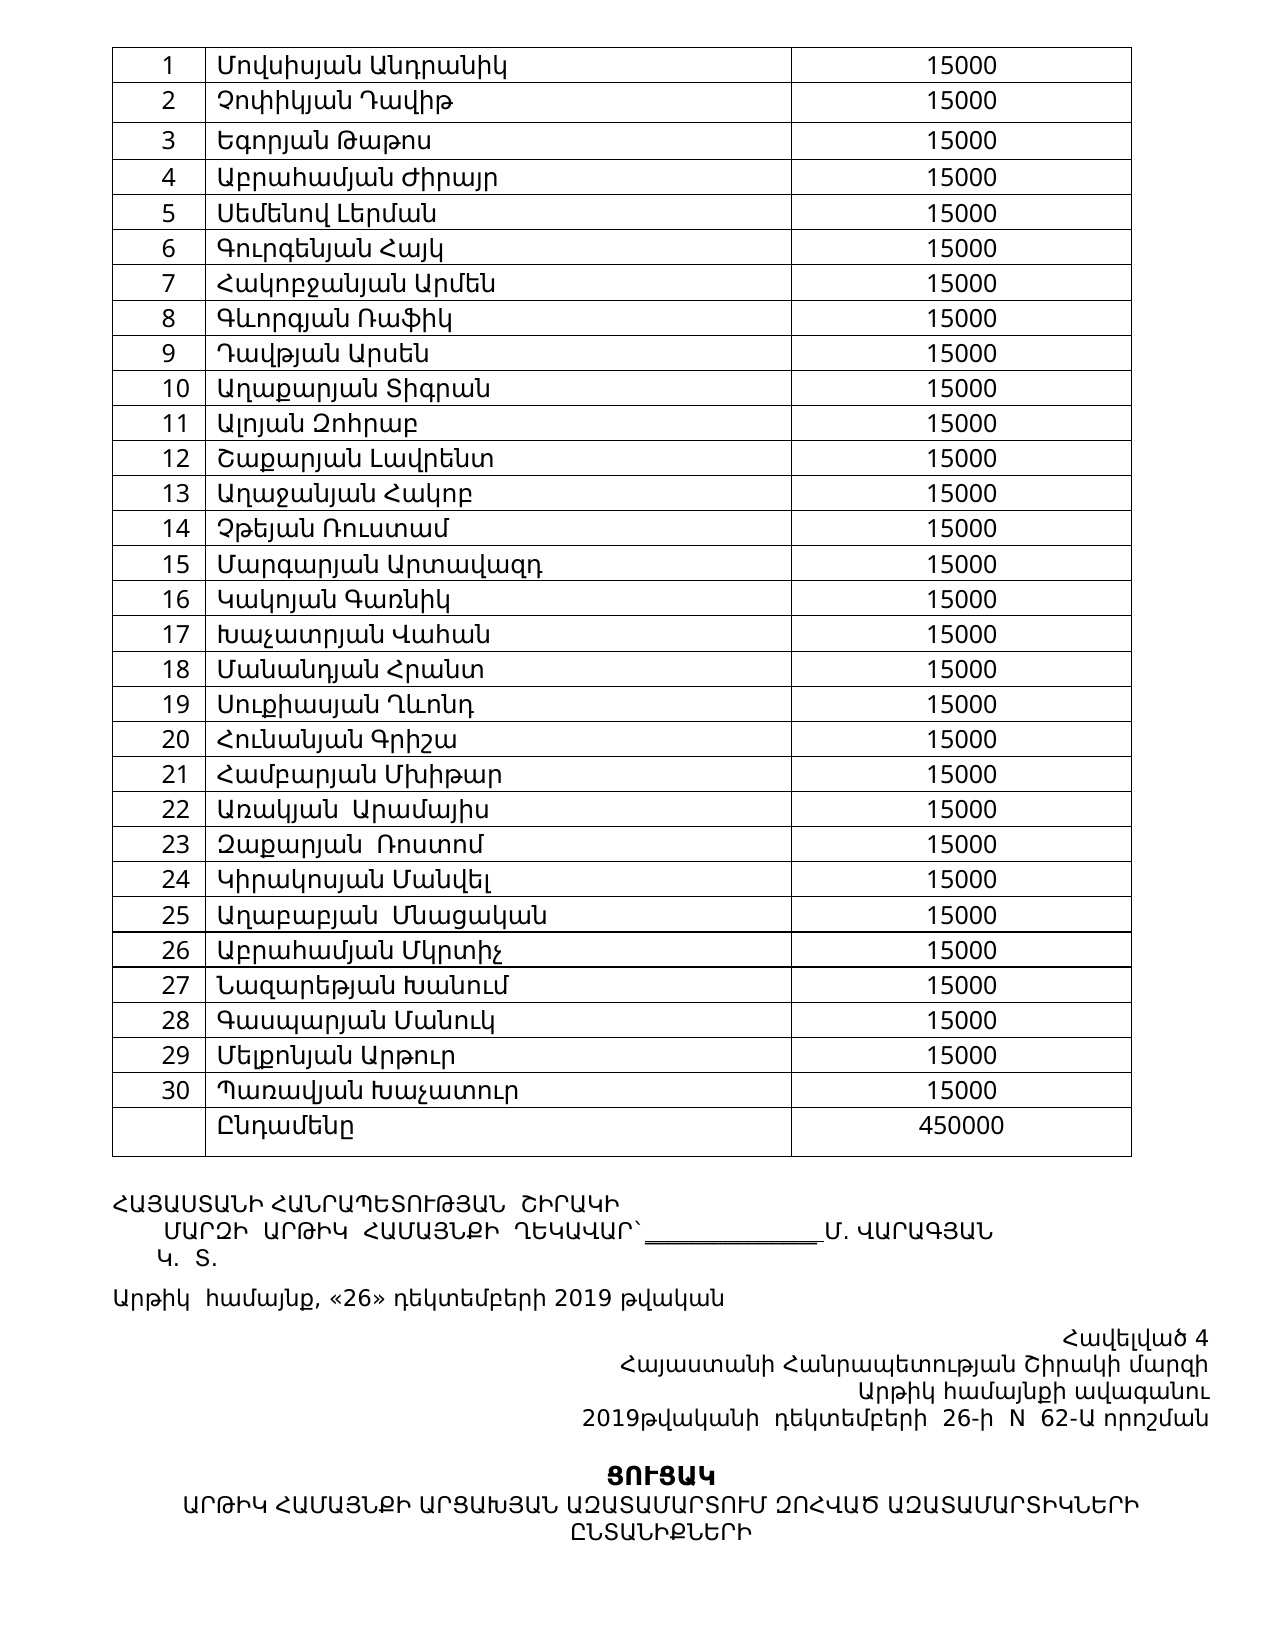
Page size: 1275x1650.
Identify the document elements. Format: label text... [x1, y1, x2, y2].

table_cell [113, 1108, 205, 1156]
table_cell 15000 [792, 757, 1131, 791]
table_cell 19 [113, 687, 205, 721]
table_cell Ընդամենը [206, 1108, 791, 1156]
table_cell 29 [113, 1038, 205, 1072]
table_cell 14 [113, 511, 205, 545]
table_cell Գասպարյան Մանուկ [206, 1003, 791, 1037]
text ՀԱՅԱՍՏԱՆԻ ՀԱՆՐԱՊԵՏՈՒԹՅԱՆ ՇԻՐԱԿԻ [112, 1191, 1209, 1218]
text Հայաստանի Հանրապետության Շիրակի մարզի [112, 1351, 1209, 1378]
table_cell 24 [113, 862, 205, 896]
table_cell 15000 [792, 968, 1131, 1002]
table_cell 15000 [792, 406, 1131, 440]
table_cell Նազարեթյան Խանում [206, 968, 791, 1002]
table_cell 15000 [792, 160, 1131, 194]
table_cell Եգորյան Թաթոս [206, 123, 791, 159]
table_cell 2 [113, 83, 205, 122]
table_cell 26 [113, 933, 205, 966]
table_cell Պառավյան Խաչատուր [206, 1073, 791, 1107]
table_cell 20 [113, 722, 205, 756]
table_cell 15000 [792, 652, 1131, 686]
table_cell 15000 [792, 371, 1131, 405]
text Հավելված 4 [112, 1325, 1209, 1351]
table_cell 10 [113, 371, 205, 405]
table_cell 8 [113, 301, 205, 334]
table_cell Դավթյան Արսեն [206, 336, 791, 370]
table_cell 15000 [792, 897, 1131, 931]
table_cell Կիրակոսյան Մանվել [206, 862, 791, 896]
table_cell 15000 [792, 301, 1131, 334]
table_cell Գուրգենյան Հայկ [206, 230, 791, 264]
table_cell 15000 [792, 195, 1131, 229]
table_cell Համբարյան Մխիթար [206, 757, 791, 791]
table_cell 30 [113, 1073, 205, 1107]
table_cell 27 [113, 968, 205, 1002]
table_cell 17 [113, 616, 205, 651]
table_cell Մանանդյան Հրանտ [206, 652, 791, 686]
table_cell 15000 [792, 230, 1131, 264]
table_cell 6 [113, 230, 205, 264]
table_cell Մելքոնյան Արթուր [206, 1038, 791, 1072]
table_cell 15000 [792, 1073, 1131, 1107]
table_cell 16 [113, 581, 205, 615]
table_cell Խաչատրյան Վահան [206, 616, 791, 651]
table_cell 15000 [792, 616, 1131, 651]
table_cell Կակոյան Գառնիկ [206, 581, 791, 615]
table_cell 23 [113, 827, 205, 861]
table_cell Շաքարյան Լավրենտ [206, 441, 791, 475]
table_cell Հակոբջանյան Արմեն [206, 265, 791, 299]
table_cell Չոփիկյան Դավիթ [206, 83, 791, 122]
table_cell 15000 [792, 265, 1131, 299]
table_cell 450000 [792, 1108, 1131, 1156]
table_cell Աղաքարյան Տիգրան [206, 371, 791, 405]
table_cell 15000 [792, 546, 1131, 580]
table_cell Մովսիսյան Անդրանիկ [206, 48, 791, 82]
table_cell 11 [113, 406, 205, 440]
table_cell 15000 [792, 1038, 1131, 1072]
table_cell 1 [113, 48, 205, 82]
table_cell 15000 [792, 336, 1131, 370]
table_cell Գևորգյան Ռաֆիկ [206, 301, 791, 334]
table_cell 9 [113, 336, 205, 370]
table_cell Չթեյան Ռուստամ [206, 511, 791, 545]
table_cell Սեմենով Լերման [206, 195, 791, 229]
text Արթիկ համայնք, «26» դեկտեմբերի 2019 թվական [112, 1285, 1209, 1311]
table_cell Աղաբաբյան Մնացական [206, 897, 791, 931]
table_cell 18 [113, 652, 205, 686]
table_cell 28 [113, 1003, 205, 1037]
table_cell 3 [113, 123, 205, 159]
table_cell 5 [113, 195, 205, 229]
table_cell 15000 [792, 581, 1131, 615]
text ԱՐԹԻԿ ՀԱՄԱՅՆՔԻ ԱՐՑԱԽՅԱՆ ԱԶԱՏԱՄԱՐՏՈՒՄ ԶՈՀՎԱԾ ԱԶԱՏԱՄԱՐՏԻԿՆԵՐԻ ԸՆՏԱՆԻՔՆԵՐԻ [112, 1492, 1209, 1545]
table_cell 15000 [792, 48, 1131, 82]
text 2019թվականի դեկտեմբերի 26-ի N 62-Ա որոշման [112, 1405, 1209, 1431]
table_cell 13 [113, 476, 205, 510]
table_cell 4 [113, 160, 205, 194]
table_cell 21 [113, 757, 205, 791]
table_cell 15000 [792, 792, 1131, 826]
table_cell Աբրահամյան Ժիրայր [206, 160, 791, 194]
table_cell Ալոյան Զոհրաբ [206, 406, 791, 440]
table_cell 15000 [792, 476, 1131, 510]
table_cell 15000 [792, 687, 1131, 721]
table_cell Մարգարյան Արտավազդ [206, 546, 791, 580]
table_cell 15000 [792, 83, 1131, 122]
text Արթիկ համայնքի ավագանու [112, 1378, 1209, 1405]
table_cell 7 [113, 265, 205, 299]
table_cell 15000 [792, 827, 1131, 861]
text ՑՈՒՑԱԿ [112, 1462, 1209, 1492]
table_cell 15000 [792, 1003, 1131, 1037]
table_cell 15000 [792, 511, 1131, 545]
table_cell Սուքիասյան Ղևոնդ [206, 687, 791, 721]
table_cell Զաքարյան Ռոստոմ [206, 827, 791, 861]
table_cell 15000 [792, 862, 1131, 896]
table_cell Աղաջանյան Հակոբ [206, 476, 791, 510]
table_cell Առակյան Արամայիս [206, 792, 791, 826]
text ՄԱՐԶԻ ԱՐԹԻԿ ՀԱՄԱՅՆՔԻ ՂԵԿԱՎԱՐ`_______________ Մ. ՎԱՐԱԳՅԱՆ [112, 1218, 1209, 1245]
table_cell 15000 [792, 933, 1131, 966]
table_cell Հունանյան Գրիշա [206, 722, 791, 756]
text Կ. Տ. [112, 1245, 1209, 1271]
table_cell 15 [113, 546, 205, 580]
table_cell 12 [113, 441, 205, 475]
table_cell 22 [113, 792, 205, 826]
table_cell 15000 [792, 441, 1131, 475]
table_cell 15000 [792, 123, 1131, 159]
table_cell 15000 [792, 722, 1131, 756]
table_cell Աբրահամյան Մկրտիչ [206, 933, 791, 966]
table_cell 25 [113, 897, 205, 931]
